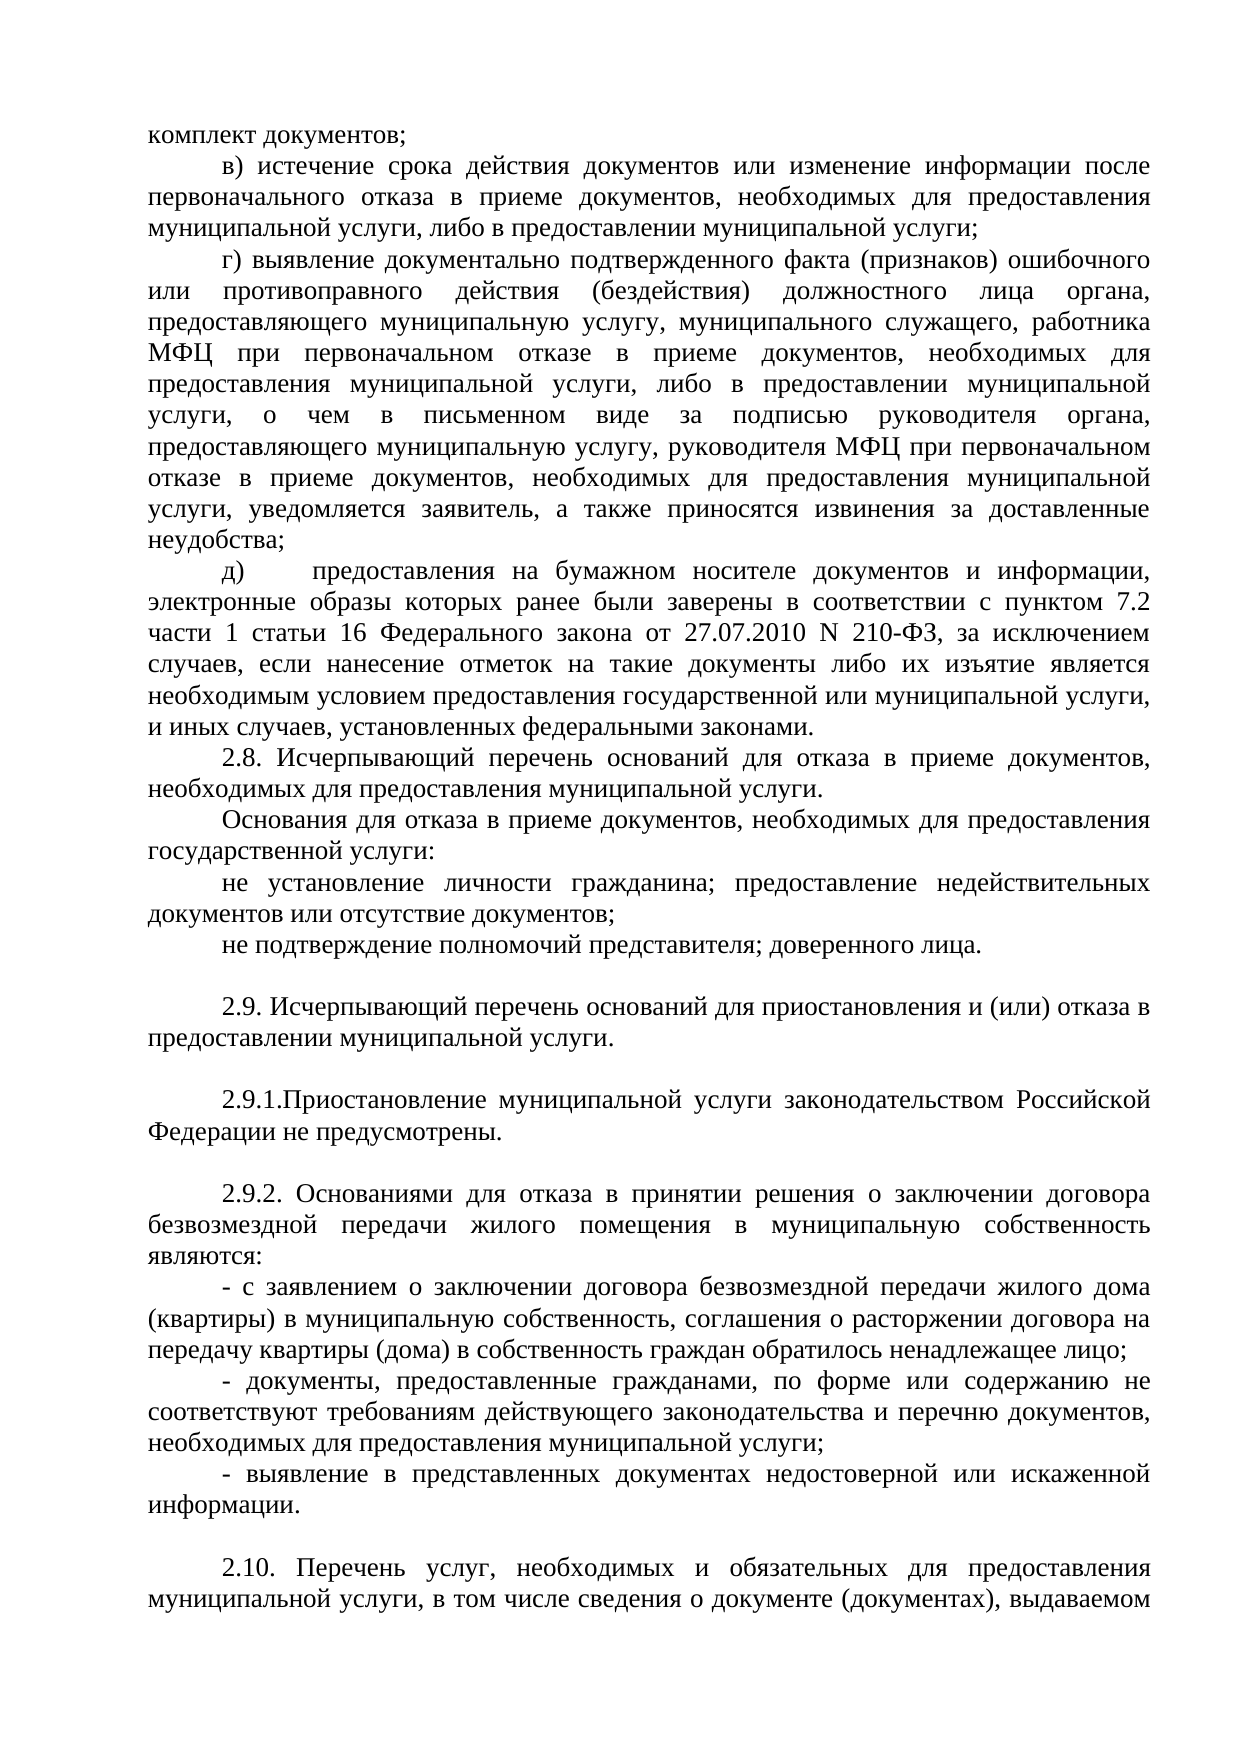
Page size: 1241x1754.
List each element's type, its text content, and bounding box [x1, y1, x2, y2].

text д) предоставления на бумажном носителе документов и информации, электронные образы которых ранее были заверены в соответствии с пунктом 7.2 части 1 статьи 16 Федерального закона от 27.07.2010 N 210-ФЗ, за исключением случаев, если нанесение отметок на такие документы либо их изъятие является необходимым условием предоставления государственной или муниципальной услуги, и иных случаев, установленных федеральными законами. [148, 554, 1152, 741]
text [148, 1551, 1152, 1613]
text - документы, предоставленные гражданами, по форме или содержанию не соответствуют требованиям действующего законодательства и перечню документов, необходимых для предоставления муниципальной услуги; [148, 1364, 1152, 1457]
text 2.9. Исчерпывающий перечень оснований для приостановления и (или) отказа в предоставлении муниципальной услуги. [148, 990, 1152, 1052]
text 2.8. Исчерпывающий перечень оснований для отказа в приеме документов, необходимых для предоставления муниципальной услуги. [148, 741, 1152, 803]
text 2.9.1.Приостановление муниципальной услуги законодательством Российской Федерации не предусмотрены. [148, 1084, 1152, 1146]
text не установление личности гражданина; предоставление недействительных документов или отсутствие документов; [148, 866, 1152, 928]
text - выявление в представленных документах недостоверной или искаженной информации. [148, 1457, 1152, 1520]
text в) истечение срока действия документов или изменение информации после первоначального отказа в приеме документов, необходимых для предоставления муниципальной услуги, либо в предоставлении муниципальной услуги; [148, 149, 1152, 243]
text 2.9.2. Основаниями для отказа в принятии решения о заключении договора безвозмездной передачи жилого помещения в муниципальную собственность являются: [148, 1177, 1152, 1271]
text г) выявление документально подтвержденного факта (признаков) ошибочного или противоправного действия (бездействия) должностного лица органа, предоставляющего муниципальную услугу, муниципального служащего, работника МФЦ при первоначальном отказе в приеме документов, необходимых для предоставления муниципальной услуги, либо в предоставлении муниципальной услуги, о чем в письменном виде за подписью руководителя органа, предоставляющего муниципальную услугу, руководителя МФЦ при первоначальном отказе в приеме документов, необходимых для предоставления муниципальной услуги, уведомляется заявитель, а также приносятся извинения за доставленные неудобства; [148, 243, 1152, 554]
text Основания для отказа в приеме документов, необходимых для предоставления государственной услуги: [148, 803, 1152, 866]
text - с заявлением о заключении договора безвозмездной передачи жилого дома (квартиры) в муниципальную собственность, соглашения о расторжении договора на передачу квартиры (дома) в собственность граждан обратилось ненадлежащее лицо; [148, 1271, 1152, 1364]
text не подтверждение полномочий представителя; доверенного лица. [148, 928, 1152, 959]
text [148, 118, 1152, 149]
